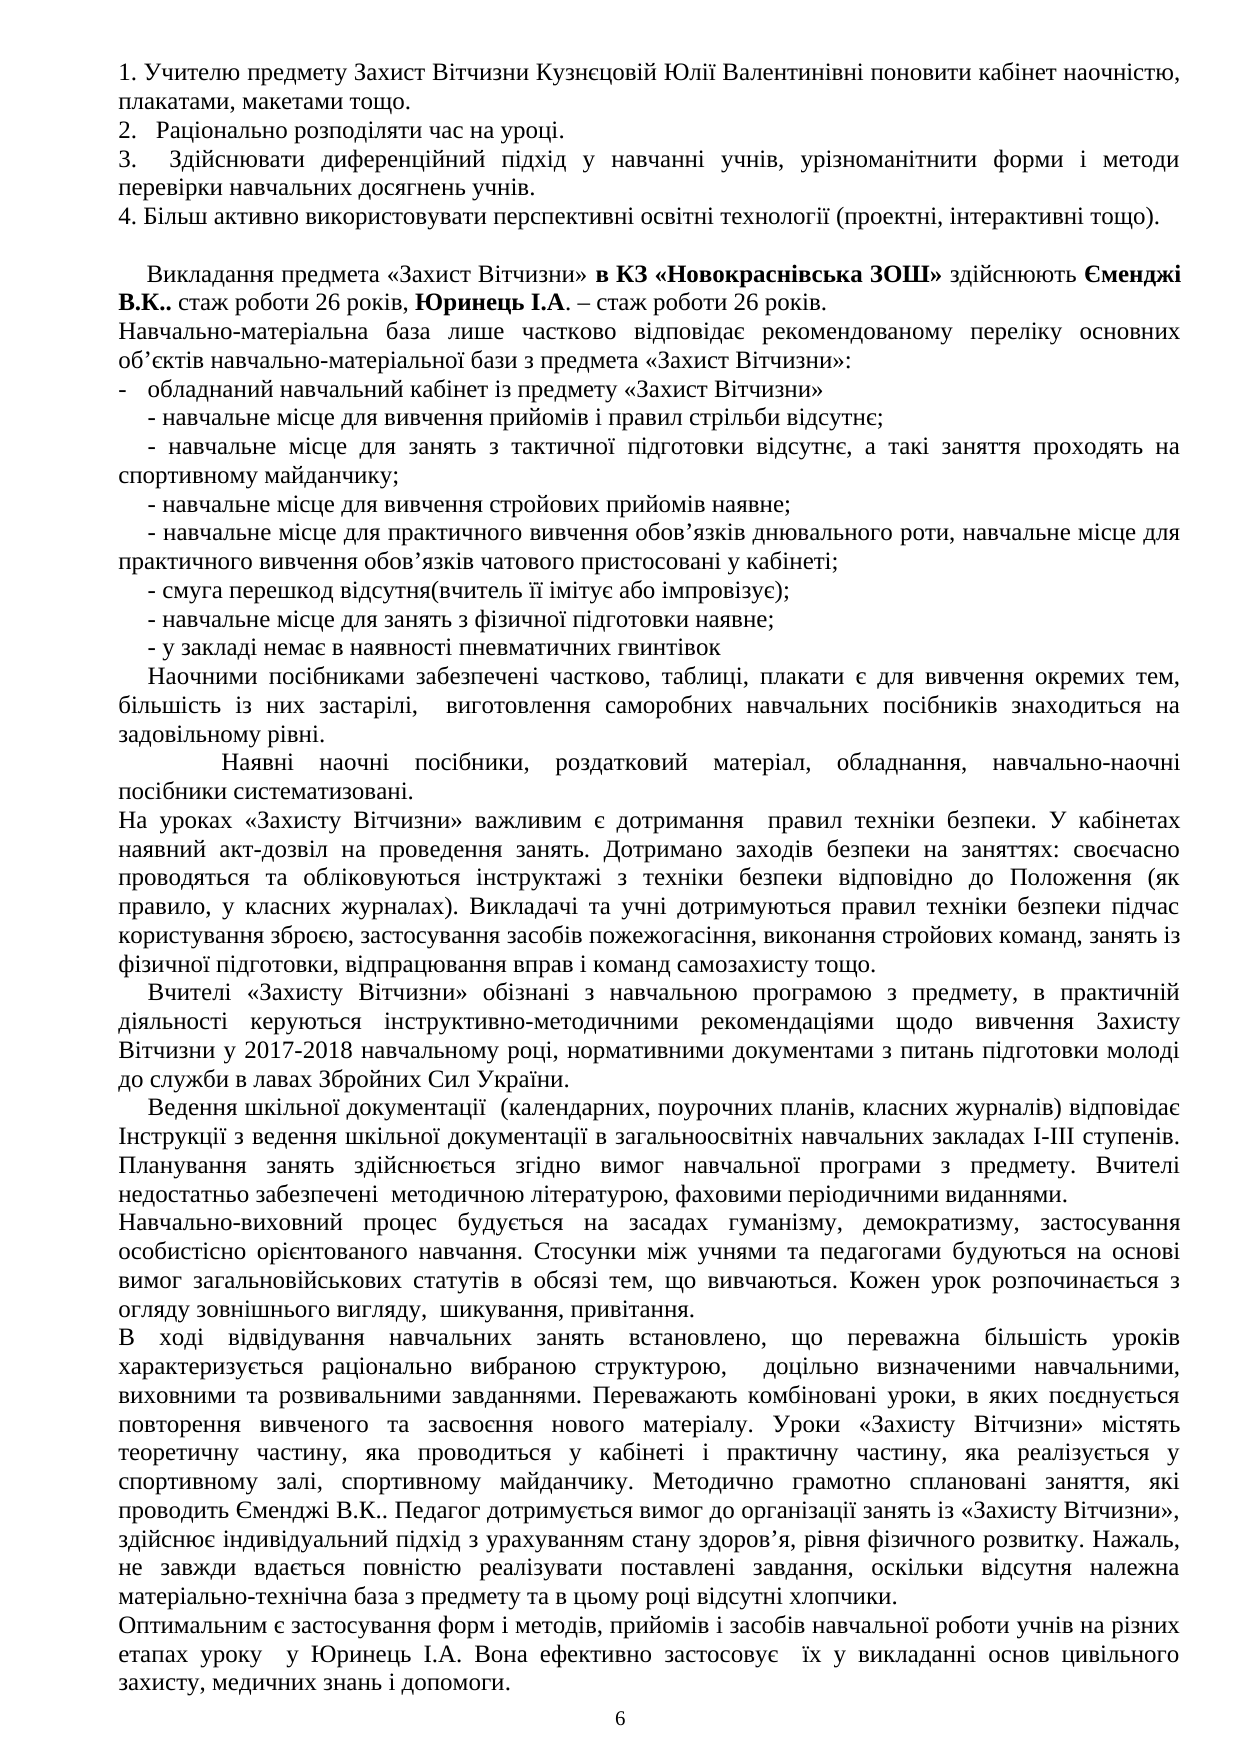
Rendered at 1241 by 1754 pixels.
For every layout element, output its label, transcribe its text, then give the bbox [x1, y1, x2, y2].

text Оптимальним є застосування форм і методів, прийомів і засобів навчальної роботи учнів на різних етапах уроку у Юринець І.А. Вона ефективно застосовує їх у викладанні основ цивільного захисту, медичних знань і допомоги. [118, 1610, 1181, 1696]
text Ведення шкільної документації (календарних, поурочних планів, класних журналів) відповідає Інструкції з ведення шкільної документації в загальноосвітніх навчальних закладах І-ІІІ ступенів. Планування занять здійснюється згідно вимог навчальної програми з предмету. Вчителі недостатньо забезпечені методичною літературою, фаховими періодичними виданнями. [118, 1092, 1181, 1207]
text - у закладі немає в наявності пневматичних гвинтівок [118, 632, 1181, 661]
text 1. Учителю предмету Захист Вітчизни Кузнєцовій Юлії Валентинівні поновити кабінет наочністю, плакатами, макетами тощо. [118, 57, 1181, 115]
text Навчально-виховний процес будується на засадах гуманізму, демократизму, застосування особистісно орієнтованого навчання. Стосунки між учнями та педагогами будуються на основі вимог загальновійськових статутів в обсязі тем, що вивчаються. Кожен урок розпочинається з огляду зовнішнього вигляду, шикування, привітання. [118, 1207, 1181, 1322]
text - навчальне місце для занять з фізичної підготовки наявне; [118, 604, 1181, 632]
text Навчально-матеріальна база лише частково відповідає рекомендованому переліку основних об’єктів навчально-матеріальної бази з предмета «Захист Вітчизни»: [118, 316, 1181, 374]
list обладнаний навчальний кабінет із предмету «Захист Вітчизни» [118, 374, 1181, 402]
text Вчителі «Захисту Вітчизни» обізнані з навчальною програмою з предмету, в практичній діяльності керуються інструктивно-методичними рекомендаціями щодо вивчення Захисту Вітчизни у 2017-2018 навчальному році, нормативними документами з питань підготовки молоді до служби в лавах Збройних Сил України. [118, 977, 1181, 1092]
text В ході відвідування навчальних занять встановлено, що переважна більшість уроків характеризується раціонально вибраною структурою, доцільно визначеними навчальними, виховними та розвивальними завданнями. Переважають комбіновані уроки, в яких поєднується повторення вивченого та засвоєння нового матеріалу. Уроки «Захисту Вітчизни» містять теоретичну частину, яка проводиться у кабінеті і практичну частину, яка реалізується у спортивному залі, спортивному майданчику. Методично грамотно сплановані заняття, які проводить Єменджі В.К.. Педагог дотримується вимог до організації занять із «Захисту Вітчизни», здійснює індивідуальний підхід з урахуванням стану здоров’я, рівня фізичного розвитку. Нажаль, не завжди вдається повністю реалізувати поставлені завдання, оскільки відсутня належна матеріально-технічна база з предмету та в цьому році відсутні хлопчики. [118, 1322, 1181, 1610]
text Наявні наочні посібники, роздатковий матеріал, обладнання, навчально-наочні посібники систематизовані. [118, 747, 1181, 805]
text - навчальне місце для практичного вивчення обов’язків днювального роти, навчальне місце для практичного вивчення обов’язків чатового пристосовані у кабінеті; [118, 517, 1181, 575]
list - навчальне місце для вивчення прийомів і правил стрільби відсутнє; [118, 402, 1181, 431]
text - навчальне місце для вивчення стройових прийомів наявне; [118, 489, 1181, 517]
text Наочними посібниками забезпечені частково, таблиці, плакати є для вивчення окремих тем, більшість із них застарілі, виготовлення саморобних навчальних посібників знаходиться на задовільному рівні. [118, 661, 1181, 747]
text 2. Раціонально розподіляти час на уроці. [118, 115, 1181, 144]
text 3. Здійснювати диференційний підхід у навчанні учнів, урізноманітнити форми і методи перевірки навчальних досягнень учнів. [118, 144, 1181, 201]
text - смуга перешкод відсутня(вчитель її імітує або імпровізує); [118, 575, 1181, 604]
text 4. Більш активно використовувати перспективні освітні технології (проектні, інтерактивні тощо). [118, 201, 1181, 230]
text На уроках «Захисту Вітчизни» важливим є дотримання правил техніки безпеки. У кабінетах наявний акт-дозвіл на проведення занять. Дотримано заходів безпеки на заняттях: своєчасно проводяться та обліковуються інструктажі з техніки безпеки відповідно до Положення (як правило, у класних журналах). Викладачі та учні дотримуються правил техніки безпеки підчас користування зброєю, застосування засобів пожежогасіння, виконання стройових команд, занять із фізичної підготовки, відпрацювання вправ і команд самозахисту тощо. [118, 805, 1181, 977]
text - навчальне місце для занять з тактичної підготовки відсутнє, а такі заняття проходять на спортивному майданчику; [118, 431, 1181, 489]
text Викладання предмета «Захист Вітчизни» в КЗ «Новокраснівська ЗОШ» здійснюють Єменджі В.К.. стаж роботи 26 років, Юринець І.А. – стаж роботи 26 років. [118, 259, 1181, 316]
